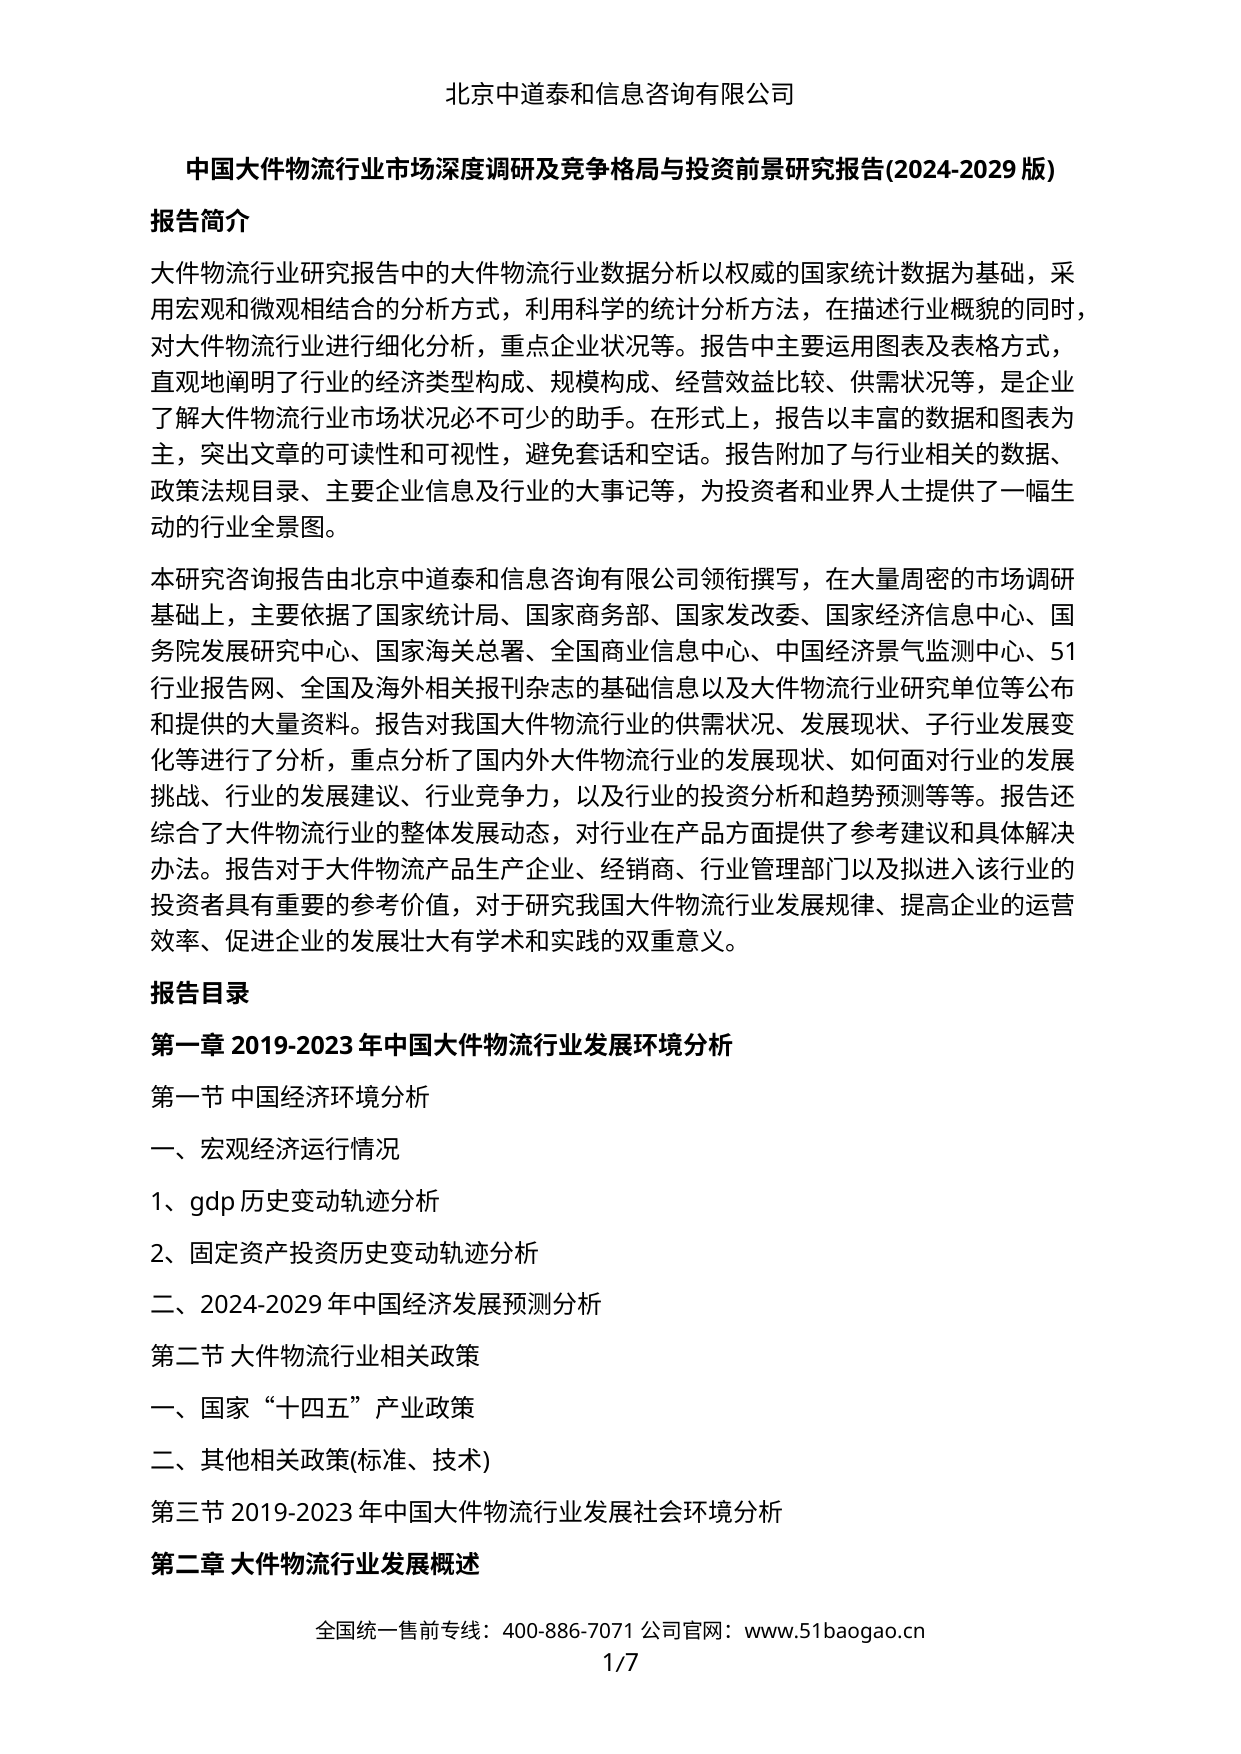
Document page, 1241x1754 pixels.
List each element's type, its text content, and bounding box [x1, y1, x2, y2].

text 一、宏观经济运行情况 [150, 1129, 1090, 1166]
text 第一章 2019-2023年中国大件物流行业发展环境分析 [150, 1026, 1090, 1062]
text 第三节 2019-2023年中国大件物流行业发展社会环境分析 [150, 1492, 1090, 1529]
text 二、2024-2029年中国经济发展预测分析 [150, 1285, 1090, 1321]
text 大件物流行业研究报告中的大件物流行业数据分析以权威的国家统计数据为基础，采用宏观和微观相结合的分析方式，利用科学的统计分析方法，在描述行业概貌的同时，对大件物流行业进行细化分析，重点企业状况等。报告中主要运用图表及表格方式，直观地阐明了行业的经济类型构成、规模构成、经营效益比较、供需状况等，是企业了解大件物流行业市场状况必不可少的助手。在形式上，报告以丰富的数据和图表为主，突出文章的可读性和可视性，避免套话和空话。报告附加了与行业相关的数据、政策法规目录、主要企业信息及行业的大事记等，为投资者和业界人士提供了一幅生动的行业全景图。 [150, 254, 1090, 544]
text 2、固定资产投资历史变动轨迹分析 [150, 1233, 1090, 1269]
text 报告目录 [150, 974, 1090, 1010]
text 第二章 大件物流行业发展概述 [150, 1544, 1090, 1581]
text 第二节 大件物流行业相关政策 [150, 1337, 1090, 1373]
text 第一节 中国经济环境分析 [150, 1077, 1090, 1114]
text 本研究咨询报告由北京中道泰和信息咨询有限公司领衔撰写，在大量周密的市场调研基础上，主要依据了国家统计局、国家商务部、国家发改委、国家经济信息中心、国务院发展研究中心、国家海关总署、全国商业信息中心、中国经济景气监测中心、51行业报告网、全国及海外相关报刊杂志的基础信息以及大件物流行业研究单位等公布和提供的大量资料。报告对我国大件物流行业的供需状况、发展现状、子行业发展变化等进行了分析，重点分析了国内外大件物流行业的发展现状、如何面对行业的发展挑战、行业的发展建议、行业竞争力，以及行业的投资分析和趋势预测等等。报告还综合了大件物流行业的整体发展动态，对行业在产品方面提供了参考建议和具体解决办法。报告对于大件物流产品生产企业、经销商、行业管理部门以及拟进入该行业的投资者具有重要的参考价值，对于研究我国大件物流行业发展规律、提高企业的运营效率、促进企业的发展壮大有学术和实践的双重意义。 [150, 559, 1090, 958]
text 中国大件物流行业市场深度调研及竞争格局与投资前景研究报告(2024-2029版) [150, 150, 1090, 186]
text 一、国家“十四五”产业政策 [150, 1389, 1090, 1425]
text 二、其他相关政策(标准、技术) [150, 1441, 1090, 1477]
text 报告简介 [150, 202, 1090, 238]
text 1、gdp历史变动轨迹分析 [150, 1181, 1090, 1217]
